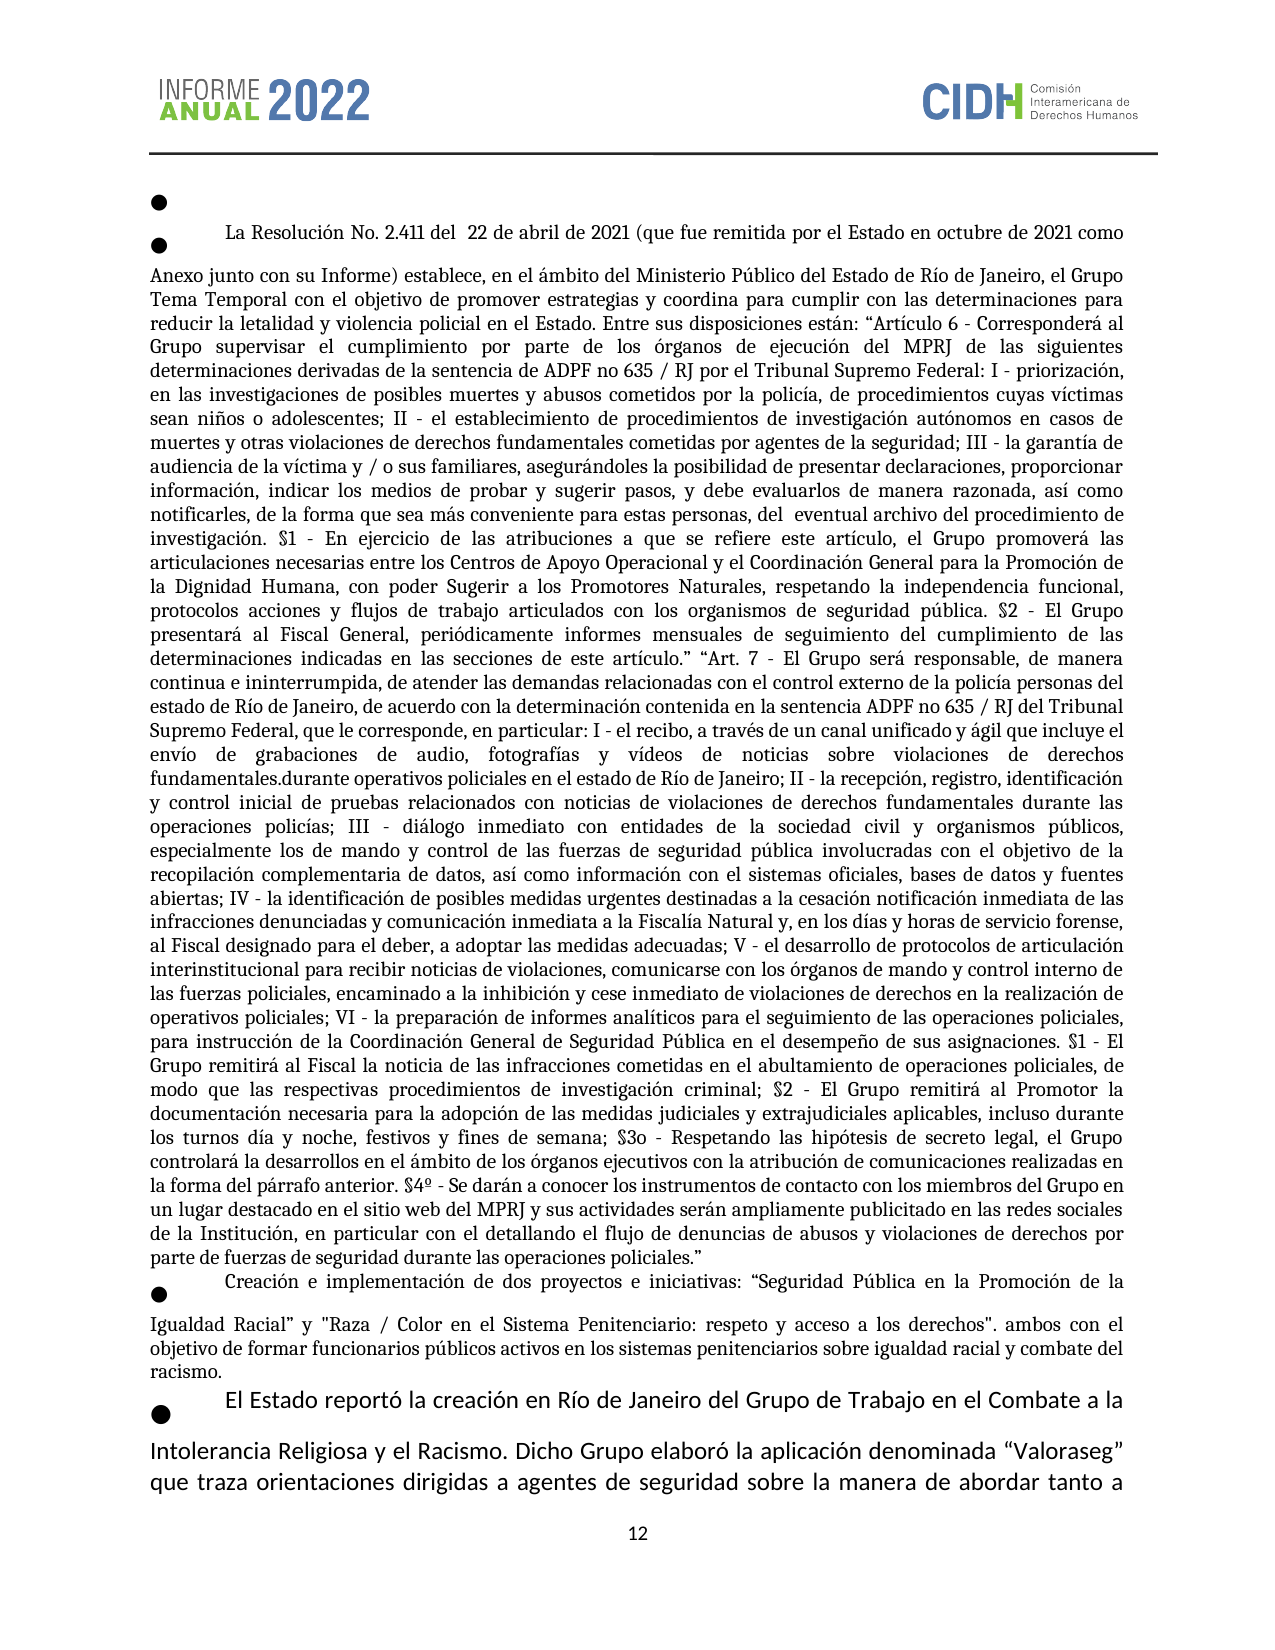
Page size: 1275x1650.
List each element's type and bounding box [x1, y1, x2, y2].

picture [914, 73, 1158, 130]
picture [150, 73, 374, 126]
